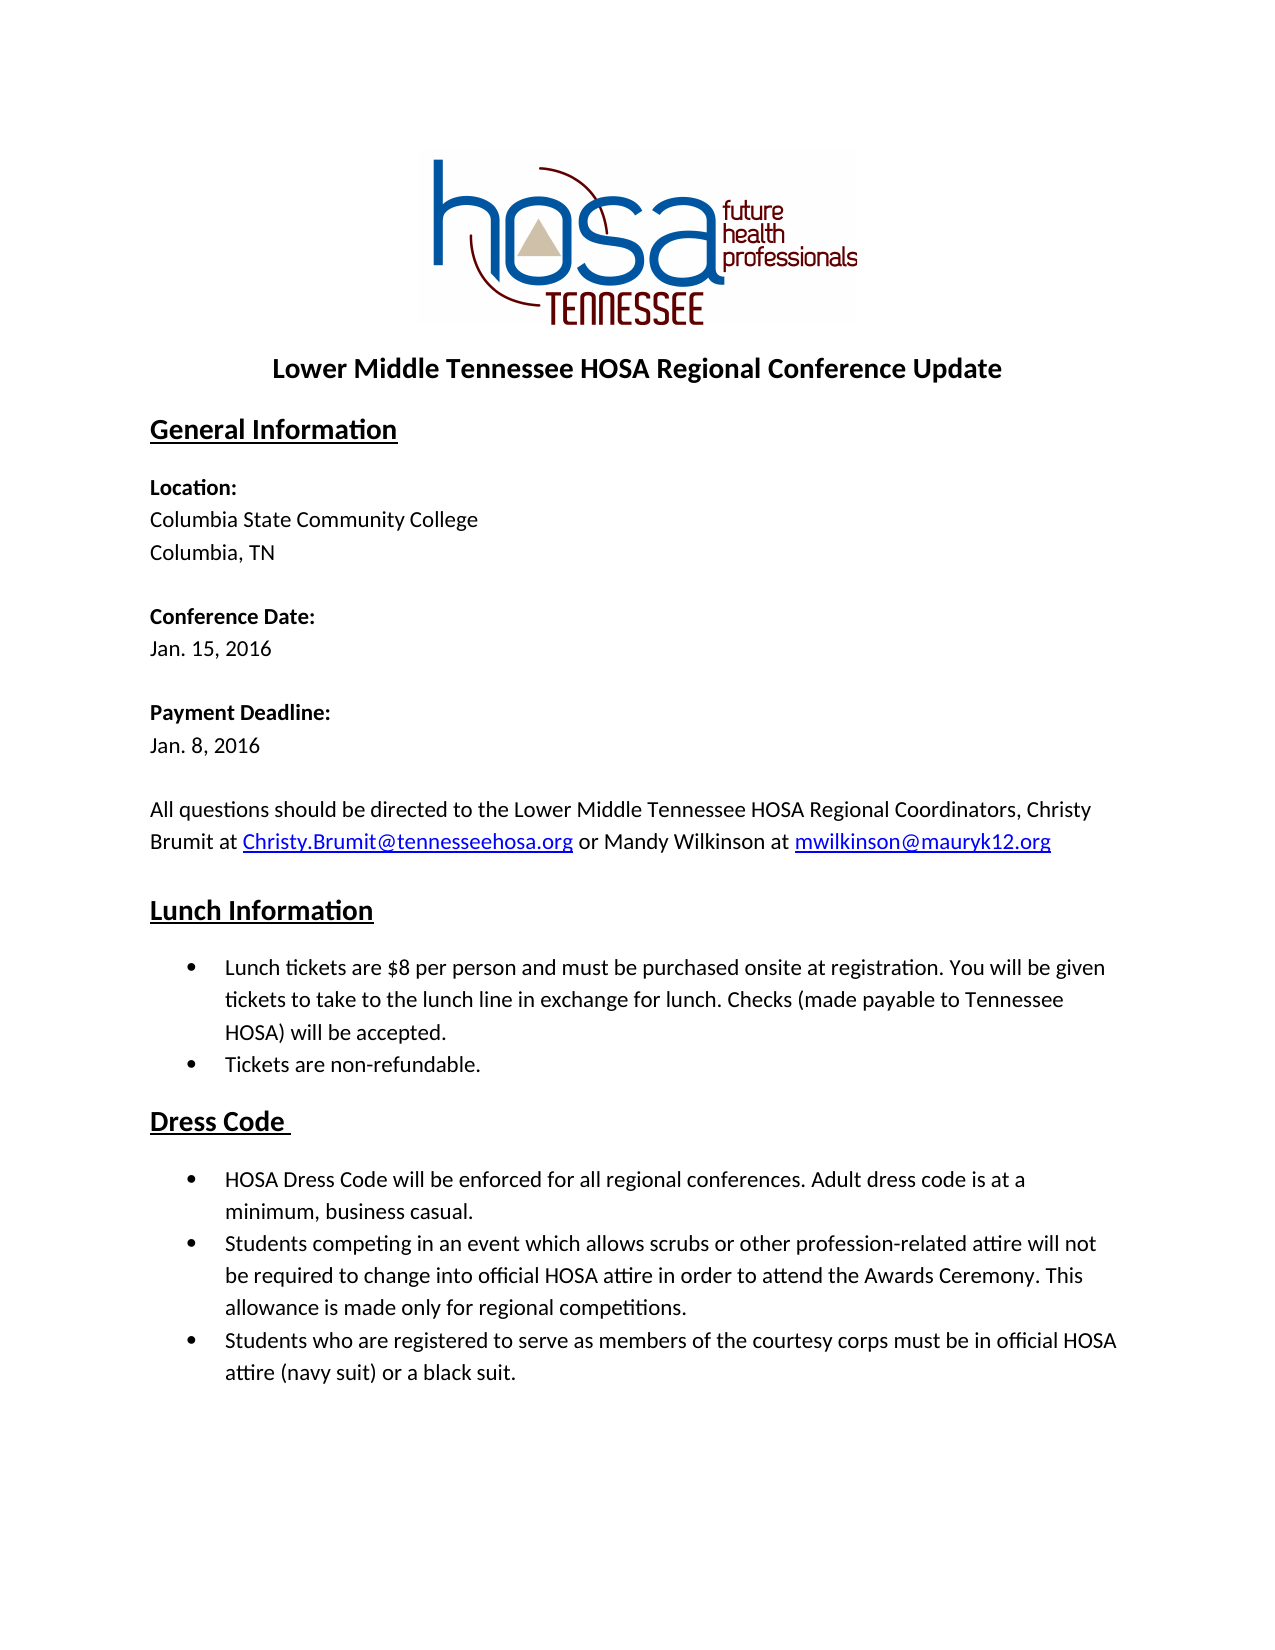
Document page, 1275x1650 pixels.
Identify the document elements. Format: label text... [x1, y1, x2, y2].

text Jan. 15, 2016 [150, 634, 1125, 662]
text Columbia State Community College [150, 505, 1125, 533]
list HOSA Dress Code will be enforced for all regional conferences. Adult dress code is at a minimum, business casual. [187, 1165, 1125, 1225]
text Dress Code [150, 1103, 1125, 1139]
text Jan. 8, 2016 [150, 731, 1125, 759]
text Lower Middle Tennessee HOSA Regional Conference Update [150, 350, 1125, 385]
text Lunch Information [150, 892, 1125, 927]
text Conference Date: [150, 602, 1125, 630]
picture [418, 150, 858, 325]
list Students competing in an event which allows scrubs or other profession-related attire will not be required to change into official HOSA attire in order to attend the Awards Ceremony. This allowance is made only for regional competitions. [187, 1229, 1125, 1322]
text General Information [150, 411, 1125, 447]
text All questions should be directed to the Lower Middle Tennessee HOSA Regional Coordinators, Christy Brumit at Christy.Brumit@tennesseehosa.org or Mandy Wilkinson at mwilkinson@mauryk12.org [150, 795, 1125, 855]
list Lunch tickets are $8 per person and must be purchased onsite at registration. You will be given tickets to take to the lunch line in exchange for lunch. Checks (made payable to Tennessee HOSA) will be accepted. [187, 953, 1125, 1046]
text Columbia, TN [150, 538, 1125, 566]
list Students who are registered to serve as members of the courtesy corps must be in official HOSA attire (navy suit) or a black suit. [187, 1326, 1125, 1386]
list Tickets are non-refundable. [187, 1050, 1125, 1078]
text Payment Deadline: [150, 698, 1125, 727]
text Location: [150, 473, 1125, 501]
